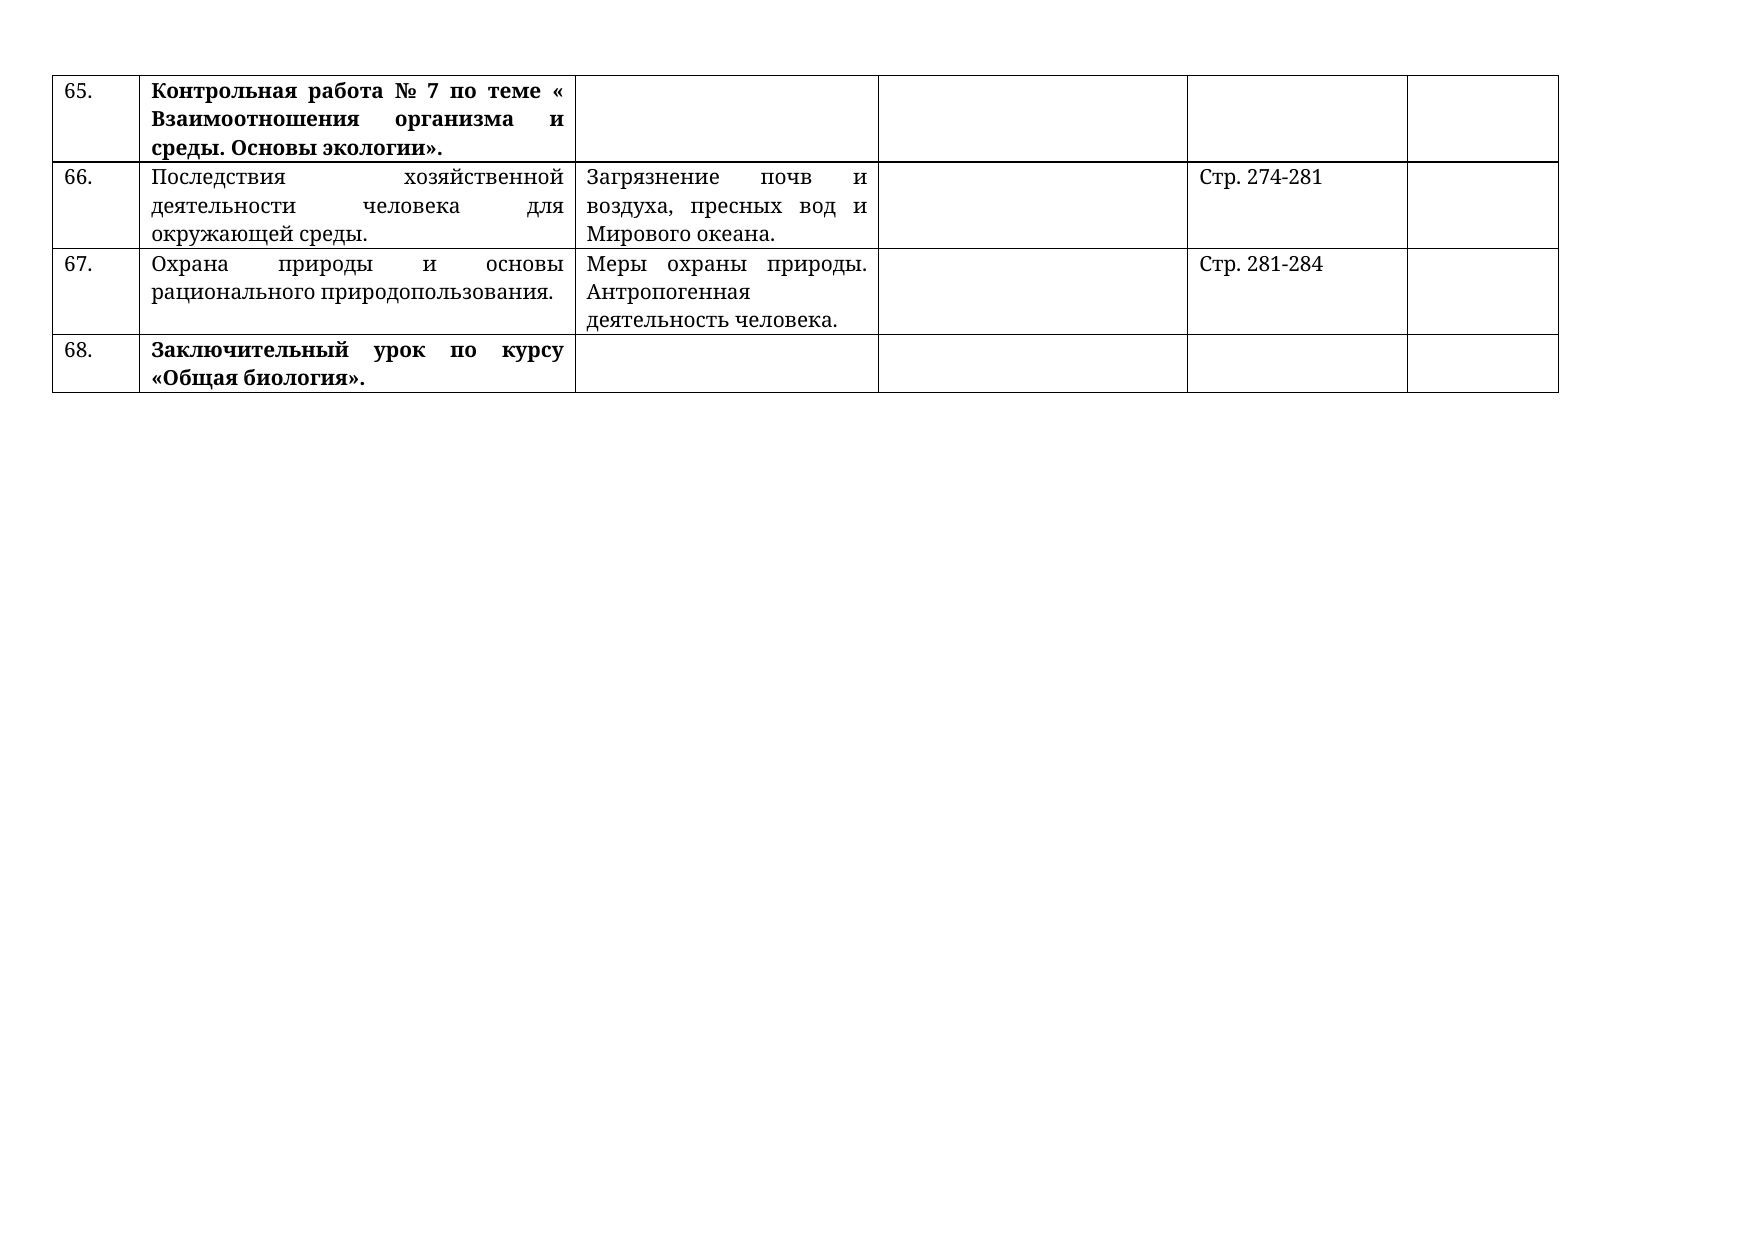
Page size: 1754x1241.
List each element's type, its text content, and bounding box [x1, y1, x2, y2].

table_cell 66. [53, 163, 139, 248]
table_cell [1408, 249, 1558, 334]
table_cell [576, 76, 878, 161]
table_cell 68. [53, 335, 139, 392]
table_cell Загрязнение почв и воздуха, пресных вод и Мирового океана. [576, 163, 878, 248]
table_cell 67. [53, 249, 139, 334]
table_cell [1188, 76, 1407, 161]
table_cell [879, 249, 1187, 334]
table_cell [879, 335, 1187, 392]
table_cell Последствия хозяйственной деятельности человека для окружающей среды. [140, 163, 575, 248]
table_cell Стр. 281-284 [1188, 249, 1407, 334]
table_cell [879, 76, 1187, 161]
table_cell Заключительный урок по курсу «Общая биология». [140, 335, 575, 392]
table_cell [1408, 163, 1558, 248]
table_cell [1408, 76, 1558, 161]
table_cell [576, 335, 878, 392]
table_cell 65. [53, 76, 139, 161]
table_cell [1188, 335, 1407, 392]
table_cell [1408, 335, 1558, 392]
table_cell Стр. 274-281 [1188, 163, 1407, 248]
table_cell Меры охраны природы. Антропогенная деятельность человека. [576, 249, 878, 334]
table_cell Контрольная работа № 7 по теме « Взаимоотношения организма и среды. Основы экологии». [140, 76, 575, 161]
table_cell [879, 163, 1187, 248]
table_cell Охрана природы и основы рационального природопользования. [140, 249, 575, 334]
